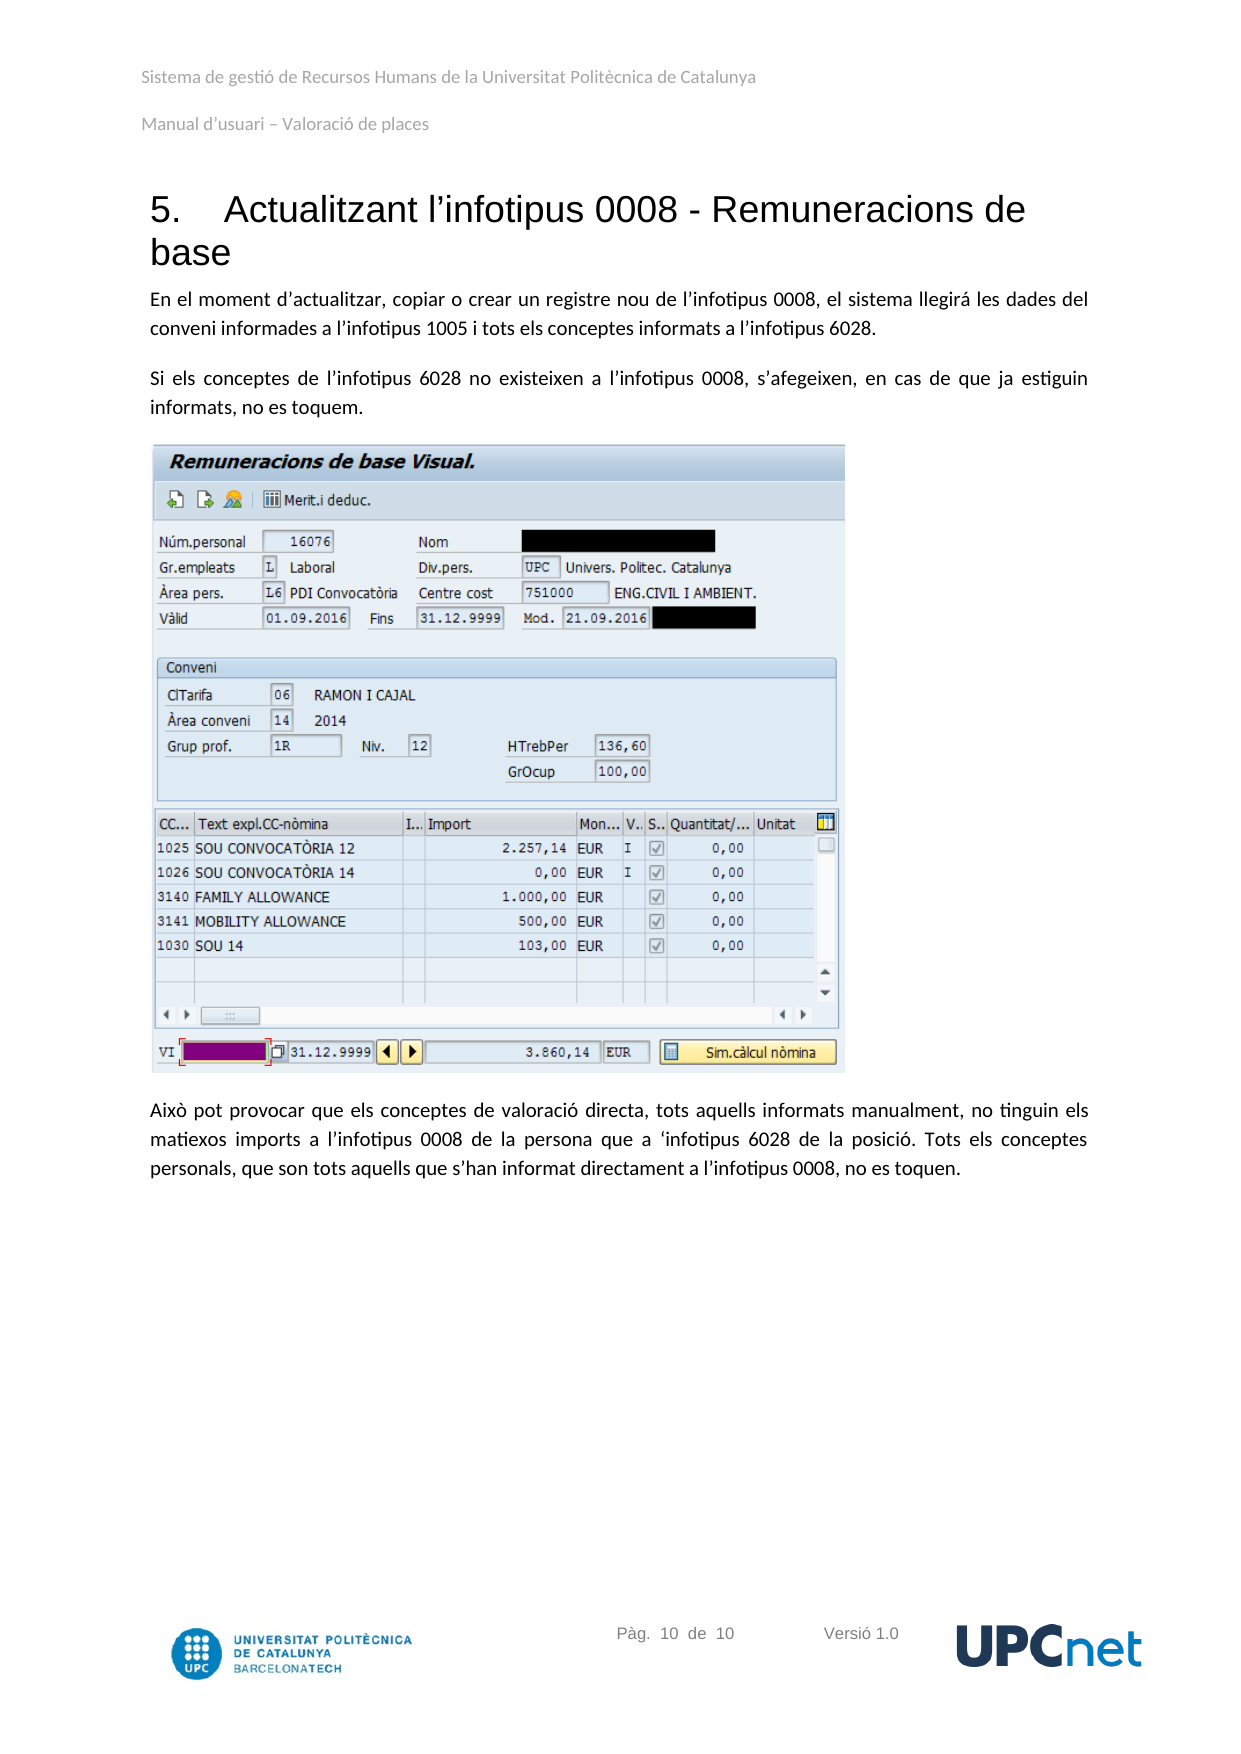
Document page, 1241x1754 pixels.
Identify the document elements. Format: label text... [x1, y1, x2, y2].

text Això pot provocar que els conceptes de valoració directa, tots aquells informats manualment, no tinguin els matiexos imports a l’infotipus 0008 de la persona que a ‘infotipus 6028 de la posició. Tots els conceptes personals, que son tots aquells que s’han informat directament a l’infotipus 0008, no es toquen. [150, 1097, 1090, 1181]
picture [164, 1624, 418, 1685]
text Si els conceptes de l’infotipus 6028 no existeixen a l’infotipus 0008, s’afegeixen, en cas de que ja estiguin informats, no es toquem. [150, 365, 1090, 420]
subtitle Actualitzant l’infotipus 0008 - Remuneracions de base [150, 187, 1090, 274]
picture [150, 444, 845, 1073]
picture [956, 1624, 1142, 1667]
text En el moment d’actualitzar, copiar o crear un registre nou de l’infotipus 0008, el sistema llegirá les dades del conveni informades a l’infotipus 1005 i tots els conceptes informats a l’infotipus 6028. [150, 286, 1090, 341]
